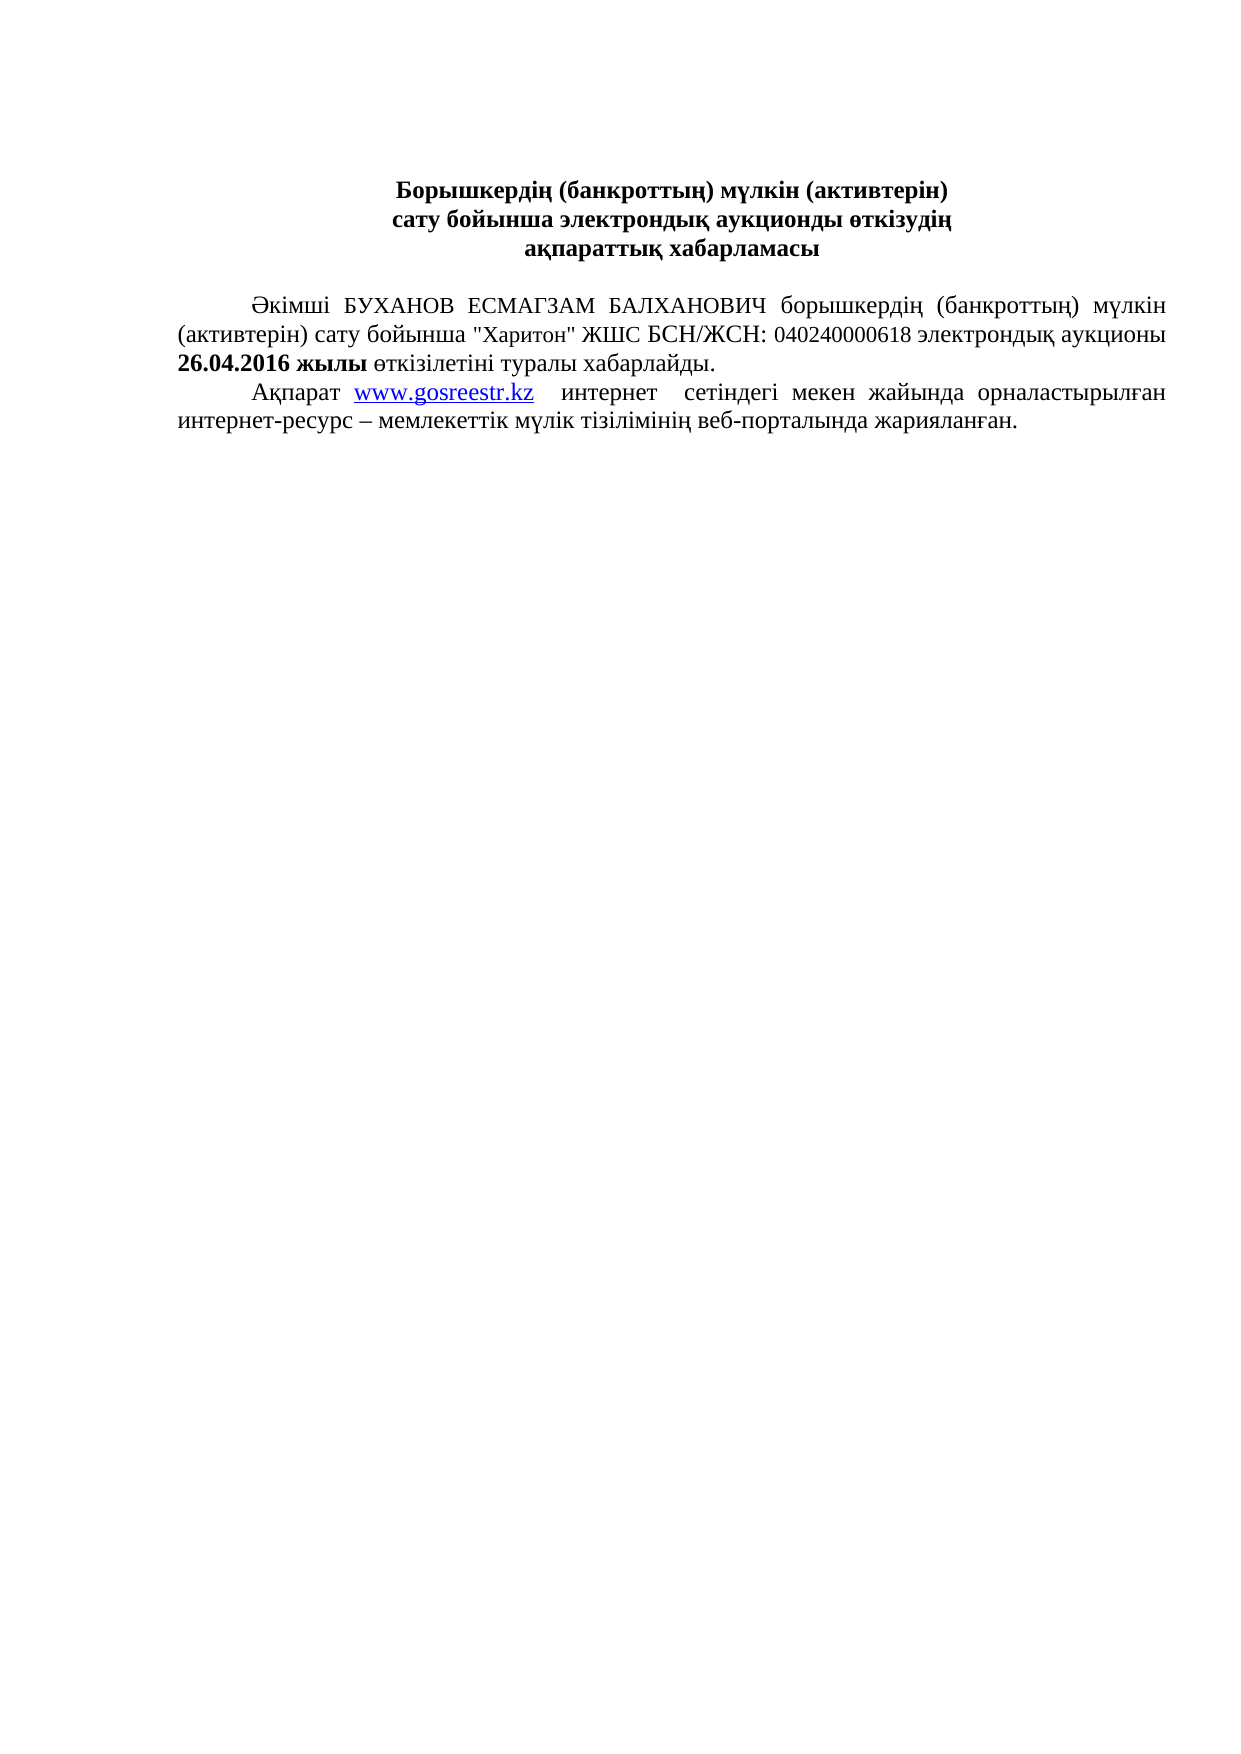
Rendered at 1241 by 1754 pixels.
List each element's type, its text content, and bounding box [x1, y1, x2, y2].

text ақпараттық хабарламасы [177, 233, 1167, 262]
text сату бойынша электрондық аукционды өткізудің [177, 204, 1167, 233]
text Ақпарат www.gosreestr.kz интернет сетіндегі мекен жайында орналастырылған интернет-ресурс – мемлекеттік мүлік тізілімінің веб-порталында жарияланған. [177, 377, 1167, 434]
text Әкімші БУХАНОВ ЕСМАГЗАМ БАЛХАНОВИЧ борышкердің (банкроттың) мүлкін (активтерін) сату бойынша "Харитон" ЖШС БСН/ЖСН: 040240000618 электрондық аукционы 26.04.2016 жылы өткізілетіні туралы хабарлайды. [177, 291, 1167, 377]
text Борышкердің (банкроттың) мүлкін (активтерін) [177, 176, 1167, 204]
